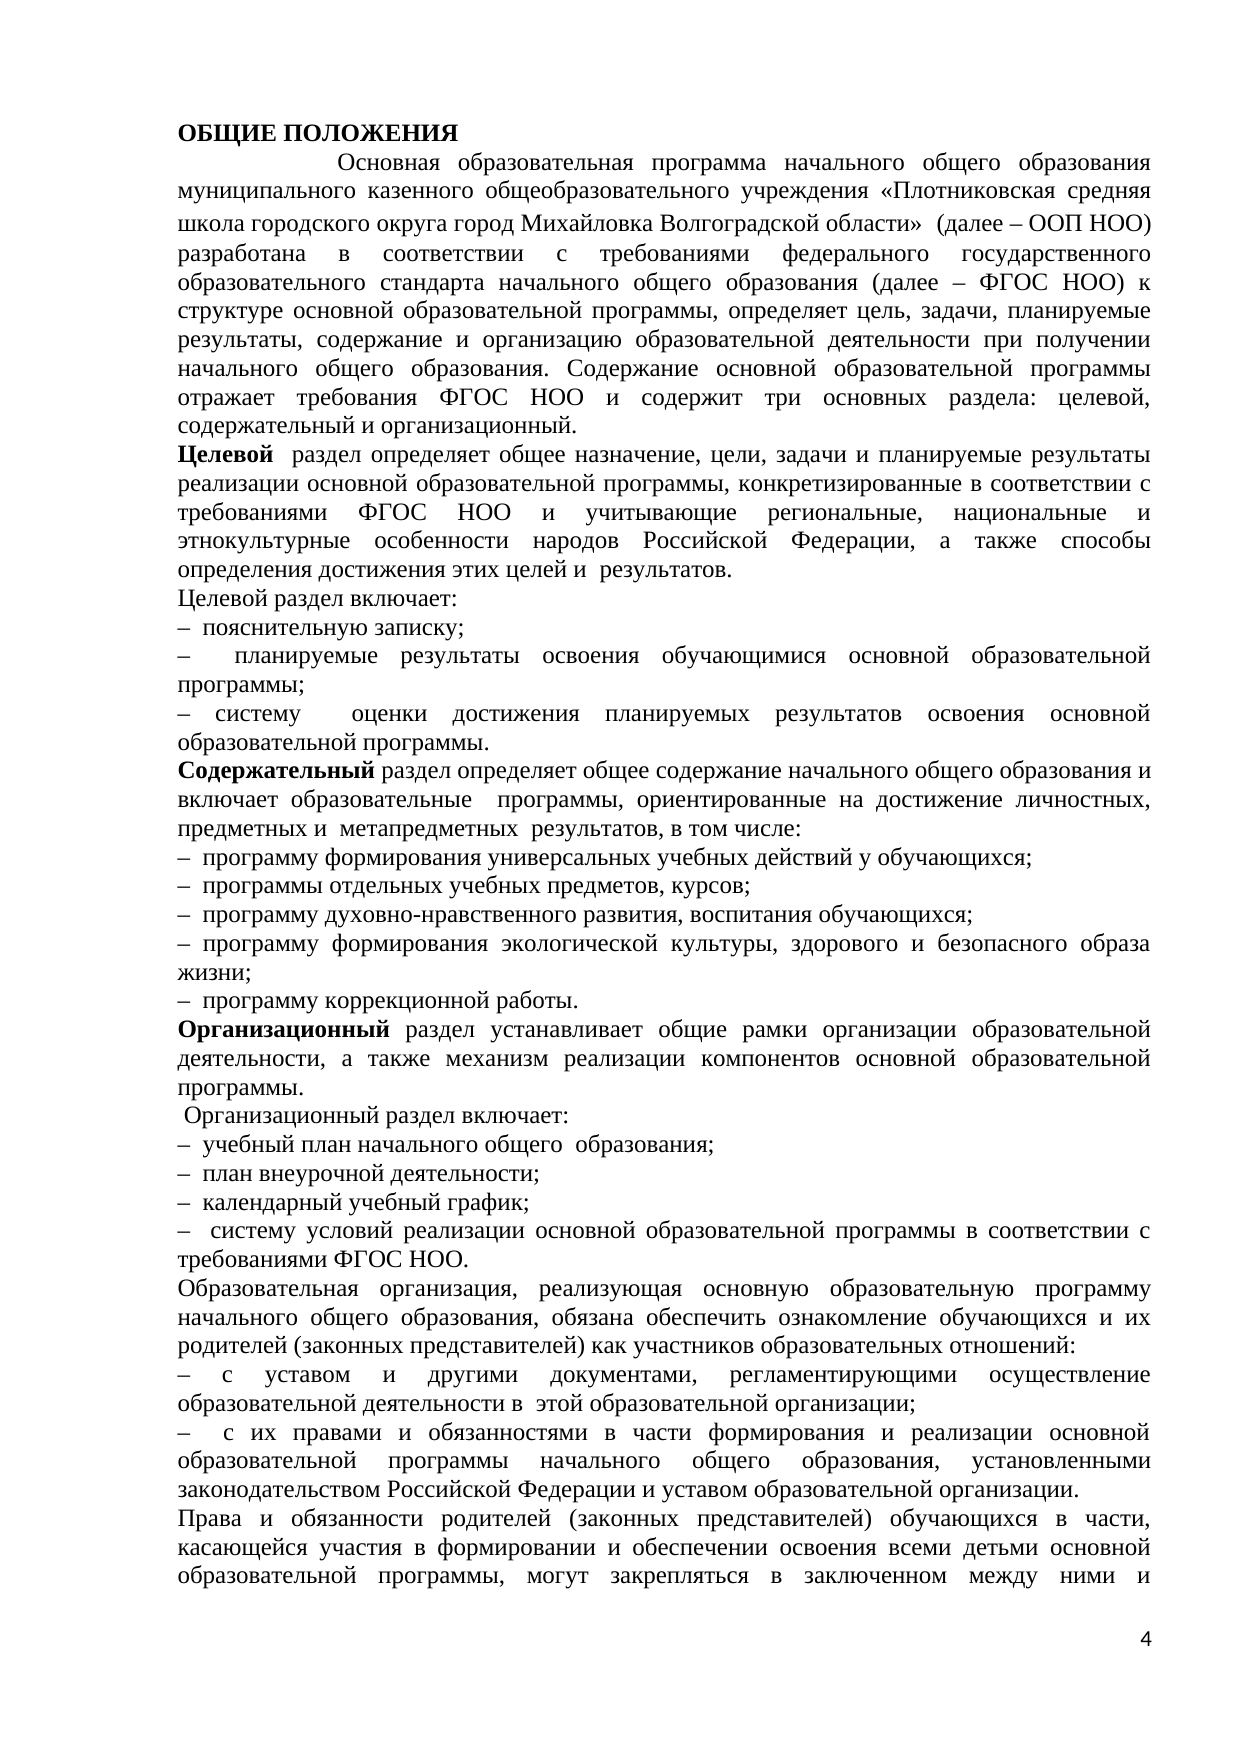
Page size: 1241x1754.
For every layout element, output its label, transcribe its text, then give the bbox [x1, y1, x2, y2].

text – пояснительную записку; [177, 612, 1152, 640]
text – программу коррекционной работы. [177, 985, 1152, 1014]
text – программу формирования экологической культуры, здорового и безопасного образа жизни; [177, 928, 1152, 985]
text – с уставом и другими документами, регламентирующими осуществление образовательной деятельности в этой образовательной организации; [177, 1359, 1152, 1417]
text – календарный учебный график; [177, 1187, 1152, 1215]
text – программу формирования универсальных учебных действий у обучающихся; [177, 842, 1152, 870]
text – систему оценки достижения планируемых результатов освоения основной образовательной программы. [177, 698, 1152, 755]
text Организационный раздел включает: [177, 1100, 1152, 1129]
text – планируемые результаты освоения обучающимися основной образовательной программы; [177, 640, 1152, 698]
text – с их правами и обязанностями в части формирования и реализации основной образовательной программы начального общего образования, установленными законодательством Российской Федерации и уставом образовательной организации. [177, 1417, 1152, 1503]
text ОБЩИЕ ПОЛОЖЕНИЯ [177, 118, 1152, 147]
text Целевой раздел определяет общее назначение, цели, задачи и планируемые результаты реализации основной образовательной программы, конкретизированные в соответствии с требованиями ФГОС НОО и учитывающие региональные, национальные и этнокультурные особенности народов Российской Федерации, а также способы определения достижения этих целей и результатов. [177, 439, 1152, 583]
text Целевой раздел включает: [177, 583, 1152, 612]
text – систему условий реализации основной образовательной программы в соответствии с требованиями ФГОС НОО. [177, 1215, 1152, 1273]
text Основная образовательная программа начального общего образования муниципального казенного общеобразовательного учреждения «Плотниковская средняя школа городского округа город Михайловка Волгоградской области» (далее – ООП НОО) разработана в соответствии с требованиями федерального государственного образовательного стандарта начального общего образования (далее – ФГОС НОО) к структуре основной образовательной программы, определяет цель, задачи, планируемые результаты, содержание и организацию образовательной деятельности при получении начального общего образования. Содержание основной образовательной программы отражает требования ФГОС НОО и содержит три основных раздела: целевой, содержательный и организационный. [177, 147, 1152, 439]
text – программы отдельных учебных предметов, курсов; [177, 870, 1152, 899]
text – учебный план начального общего образования; [177, 1129, 1152, 1158]
text – план внеурочной деятельности; [177, 1158, 1152, 1187]
text Содержательный раздел определяет общее содержание начального общего образования и включает образовательные программы, ориентированные на достижение личностных, предметных и метапредметных результатов, в том числе: [177, 755, 1152, 842]
text Организационный раздел устанавливает общие рамки организации образовательной деятельности, а также механизм реализации компонентов основной образовательной программы. [177, 1014, 1152, 1100]
text Образовательная организация, реализующая основную образовательную программу начального общего образования, обязана обеспечить ознакомление обучающихся и их родителей (законных представителей) как участников образовательных отношений: [177, 1273, 1152, 1359]
text – программу духовно-нравственного развития, воспитания обучающихся; [177, 899, 1152, 928]
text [177, 1503, 1152, 1589]
